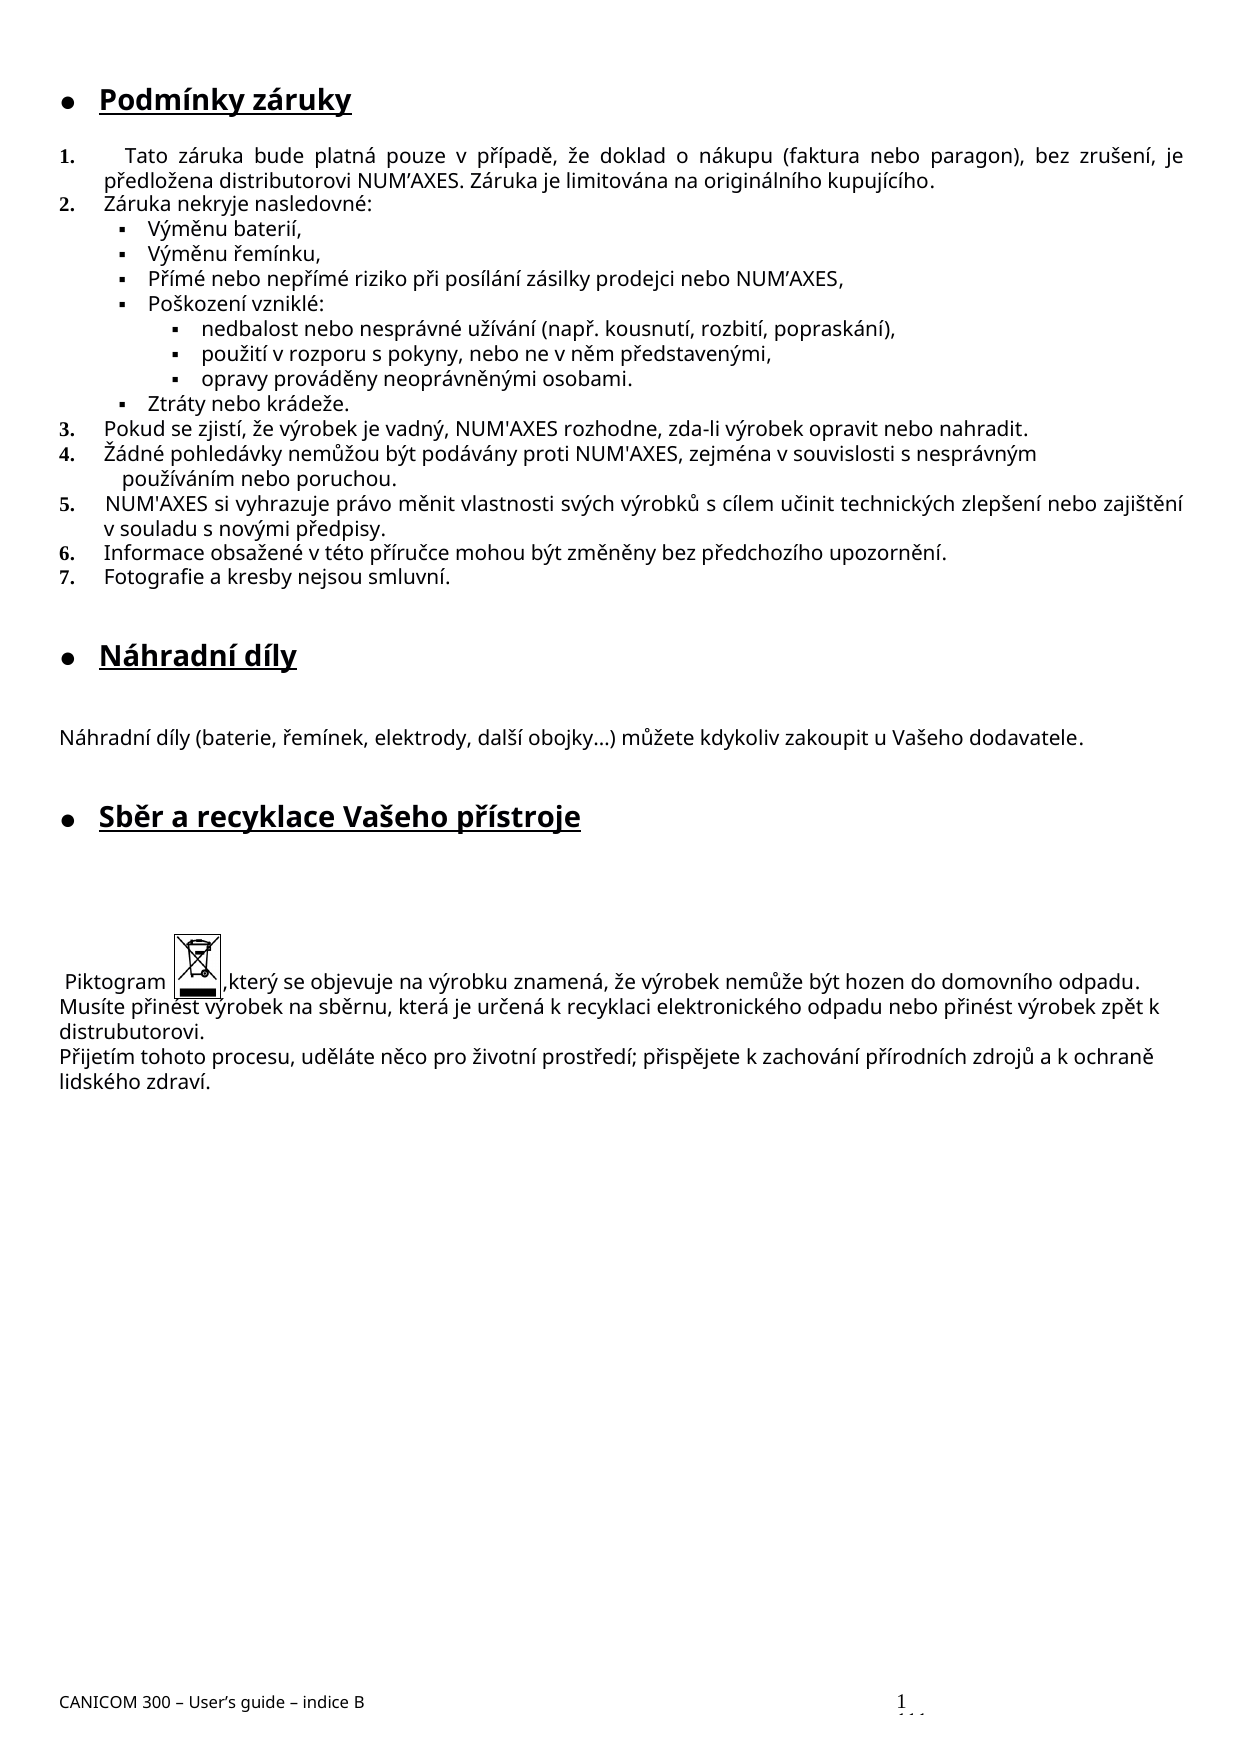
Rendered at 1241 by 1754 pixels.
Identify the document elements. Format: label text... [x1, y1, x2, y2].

text 7. Fotografie a kresby nejsou smluvní. [59, 565, 1192, 590]
text ● Sběr a recyklace Vašeho přístroje [59, 801, 1192, 834]
text 2. Záruka nekryje nasledovné: [59, 193, 1192, 216]
text 6. Informace obsažené v této příručce mohou být změněny bez předchozího upozornění. [59, 542, 1192, 565]
text ▪ použití v rozporu s pokyny, nebo ne v něm představenými, [171, 341, 1192, 366]
text ▪ Výměnu řemínku, [118, 241, 1192, 266]
text ● Náhradní díly [59, 639, 1192, 673]
text ▪ nedbalost nebo nesprávné užívání (např. kousnutí, rozbití, popraskání), [171, 316, 1192, 341]
text ▪ Ztráty nebo krádeže. [118, 391, 1192, 416]
text ● Podmínky záruky [59, 84, 1192, 117]
text 1. Tato záruka bude platná pouze v případě, že doklad o nákupu (faktura nebo paragon), bez zrušení, je předložena distributorovi NUM’AXES. Záruka je limitována na originálního kupujícího. [59, 143, 1186, 193]
text 5. NUM'AXES si vyhrazuje právo měnit vlastnosti svých výrobků s cílem učinit technických zlepšení nebo zajištění v souladu s novými předpisy. [59, 492, 1186, 542]
text 4. Žádné pohledávky nemůžou být podávány proti NUM'AXES, zejména v souvislosti s nesprávným používáním nebo poruchou. [59, 441, 1192, 491]
picture [175, 935, 220, 969]
text Náhradní díly (baterie, řemínek, elektrody, další obojky…) můžete kdykoliv zakoupit u Vašeho dodavatele. [59, 723, 1192, 751]
text Přijetím tohoto procesu, uděláte něco pro životní prostředí; přispějete k zachování přírodních zdrojů a k ochraně lidského zdraví. [59, 1044, 1186, 1094]
text ▪ Poškození vzniklé: [118, 291, 1192, 316]
text 3. Pokud se zjistí, že výrobek je vadný, NUM'AXES rozhodne, zda-li výrobek opravit nebo nahradit. [59, 416, 1192, 441]
text ▪ Přímé nebo nepřímé riziko při posílání zásilky prodejci nebo NUM’AXES, [118, 266, 1192, 291]
text Piktogram ,který se objevuje na výrobku znamená, že výrobek nemůže být hozen do domovního odpadu. [59, 969, 1185, 994]
text ▪ opravy prováděny neoprávněnými osobami. [171, 366, 1192, 391]
text ▪ Výměnu baterií, [118, 216, 1192, 241]
text Musíte přinést výrobek na sběrnu, která je určená k recyklaci elektronického odpadu nebo přinést výrobek zpět k distrubutorovi. [59, 994, 1186, 1044]
